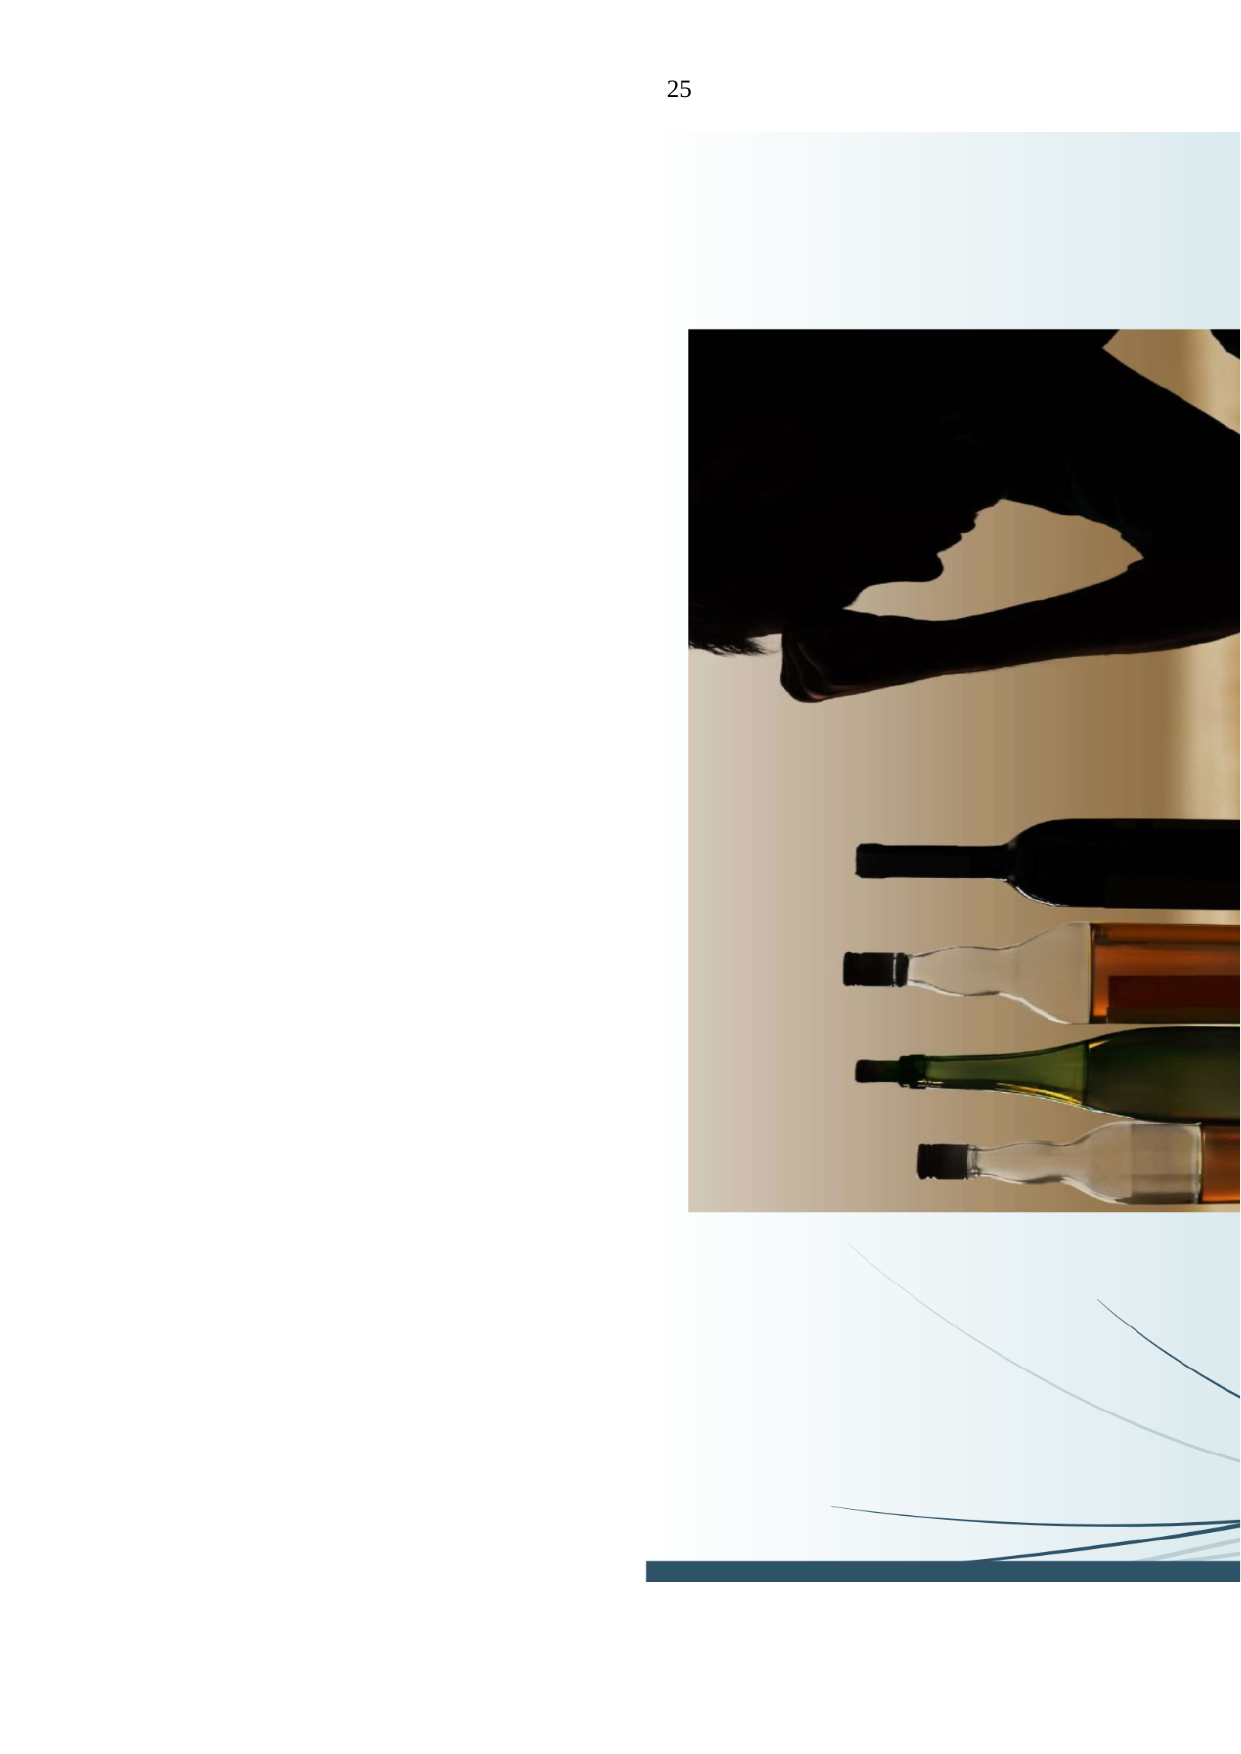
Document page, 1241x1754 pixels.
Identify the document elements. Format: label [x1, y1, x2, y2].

picture [647, 133, 1241, 1580]
